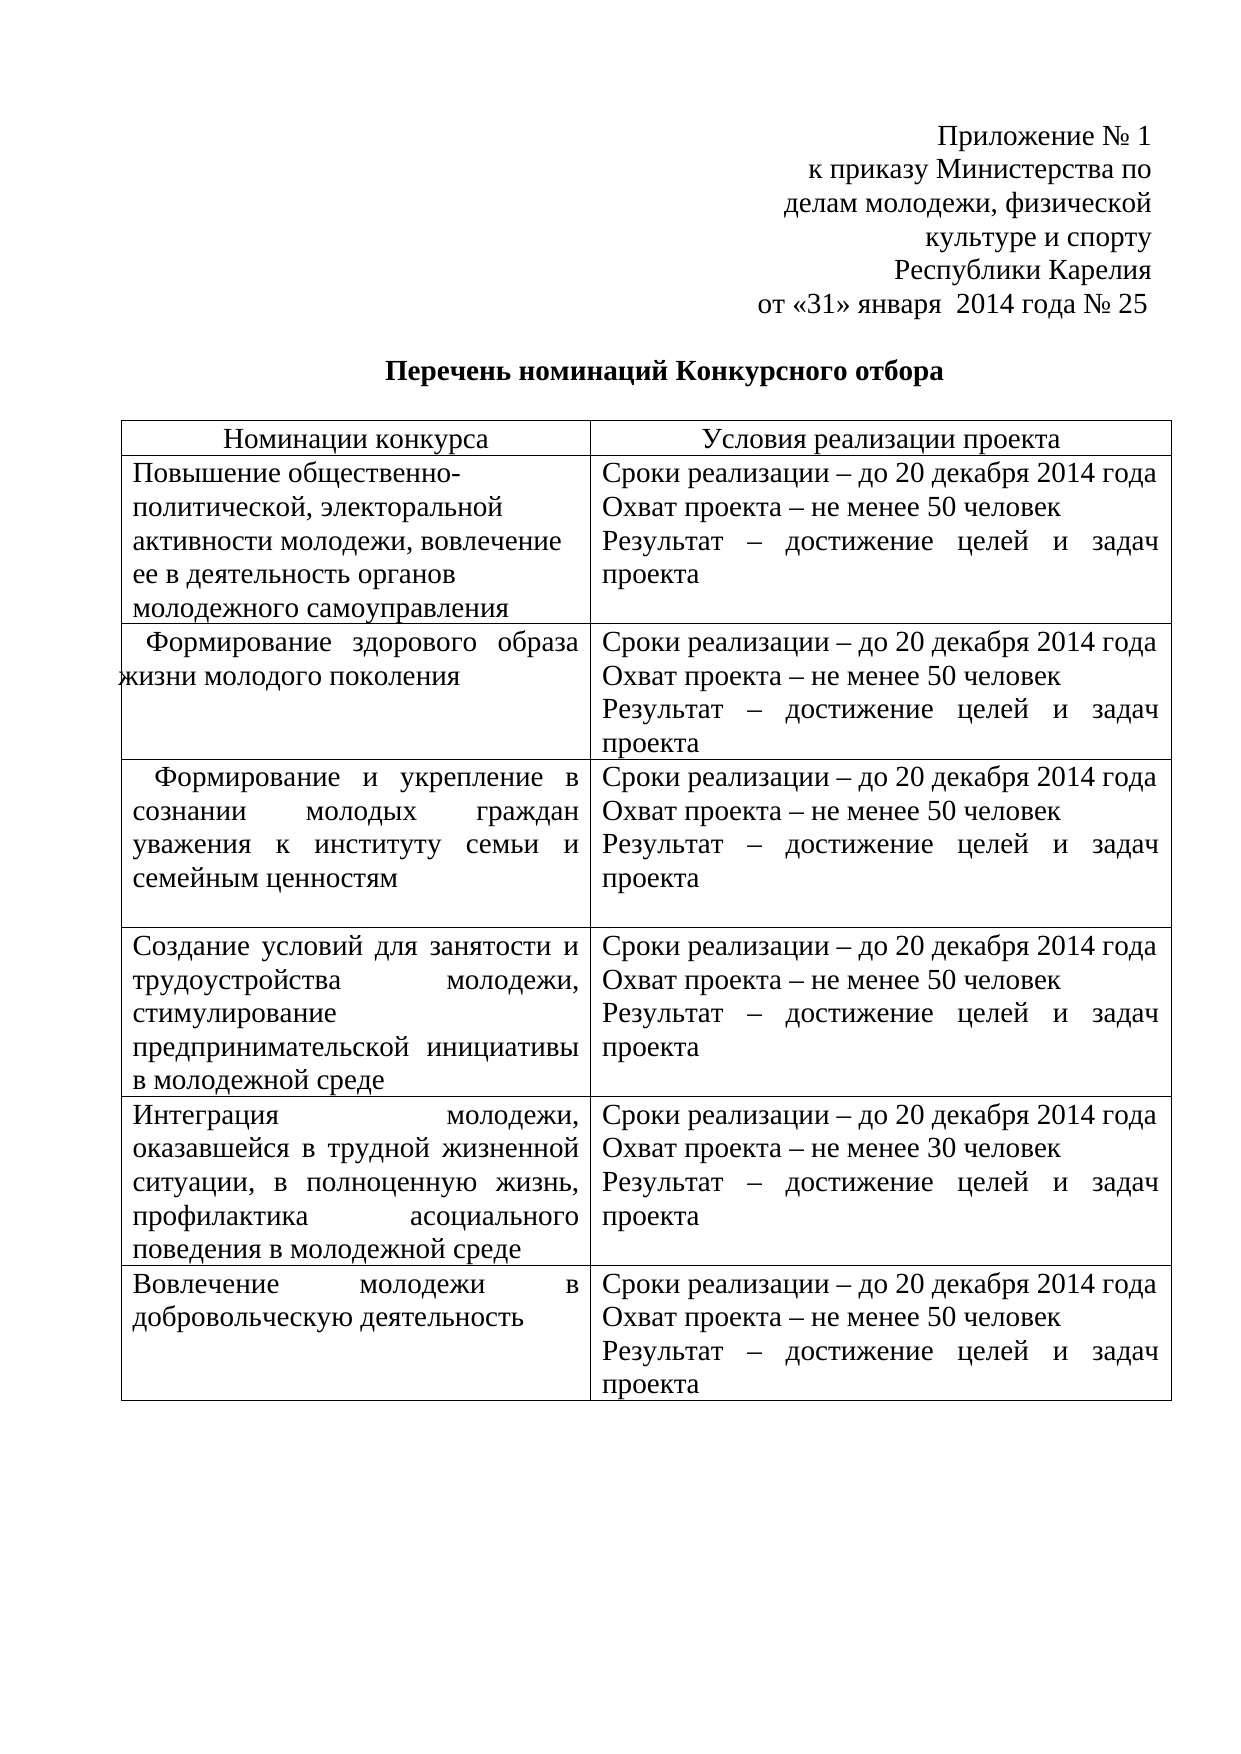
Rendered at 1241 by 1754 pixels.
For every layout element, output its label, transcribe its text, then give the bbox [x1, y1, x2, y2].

table_cell Вовлечение молодежи в добровольческую деятельность [122, 1266, 590, 1400]
text Приложение № 1 [796, 118, 1152, 152]
table_cell Сроки реализации – до 20 декабря 2014 года Охват проекта – не менее 50 человек Результат – достижение целей и задач проекта [591, 624, 1171, 758]
table_cell Сроки реализации – до 20 декабря 2014 года Охват проекта – не менее 50 человек Результат – достижение целей и задач проекта [591, 760, 1171, 927]
table_header Номинации конкурса [122, 421, 590, 454]
text Перечень номинаций Конкурсного отбора [177, 353, 1152, 386]
text к приказу Министерства по делам молодежи, физической культуре и спорту [768, 152, 1152, 252]
text Республики Карелия [768, 252, 1152, 286]
table_header Условия реализации проекта [591, 421, 1171, 454]
table_cell Сроки реализации – до 20 декабря 2014 года Охват проекта – не менее 50 человек Результат – достижение целей и задач проекта [591, 928, 1171, 1096]
table_cell Повышение общественно-политической, электоральной активности молодежи, вовлечение ее в деятельность органов молодежного самоуправления [122, 456, 590, 623]
table_cell Формирование здорового образа жизни молодого поколения [122, 624, 590, 758]
table_cell Создание условий для занятости и трудоустройства молодежи, стимулирование предпринимательской инициативы в молодежной среде [122, 928, 590, 1096]
table_cell Сроки реализации – до 20 декабря 2014 года Охват проекта – не менее 50 человек Результат – достижение целей и задач проекта [591, 1266, 1171, 1400]
text от «31» января 2014 года № 25 [753, 286, 1152, 319]
table_cell Сроки реализации – до 20 декабря 2014 года Охват проекта – не менее 50 человек Результат – достижение целей и задач проекта [591, 456, 1171, 623]
table_cell Формирование и укрепление в сознании молодых граждан уважения к институту семьи и семейным ценностям [122, 760, 590, 927]
table_cell Интеграция молодежи, оказавшейся в трудной жизненной ситуации, в полноценную жизнь, профилактика асоциального поведения в молодежной среде [122, 1097, 590, 1265]
table_cell Сроки реализации – до 20 декабря 2014 года Охват проекта – не менее 30 человек Результат – достижение целей и задач проекта [591, 1097, 1171, 1265]
